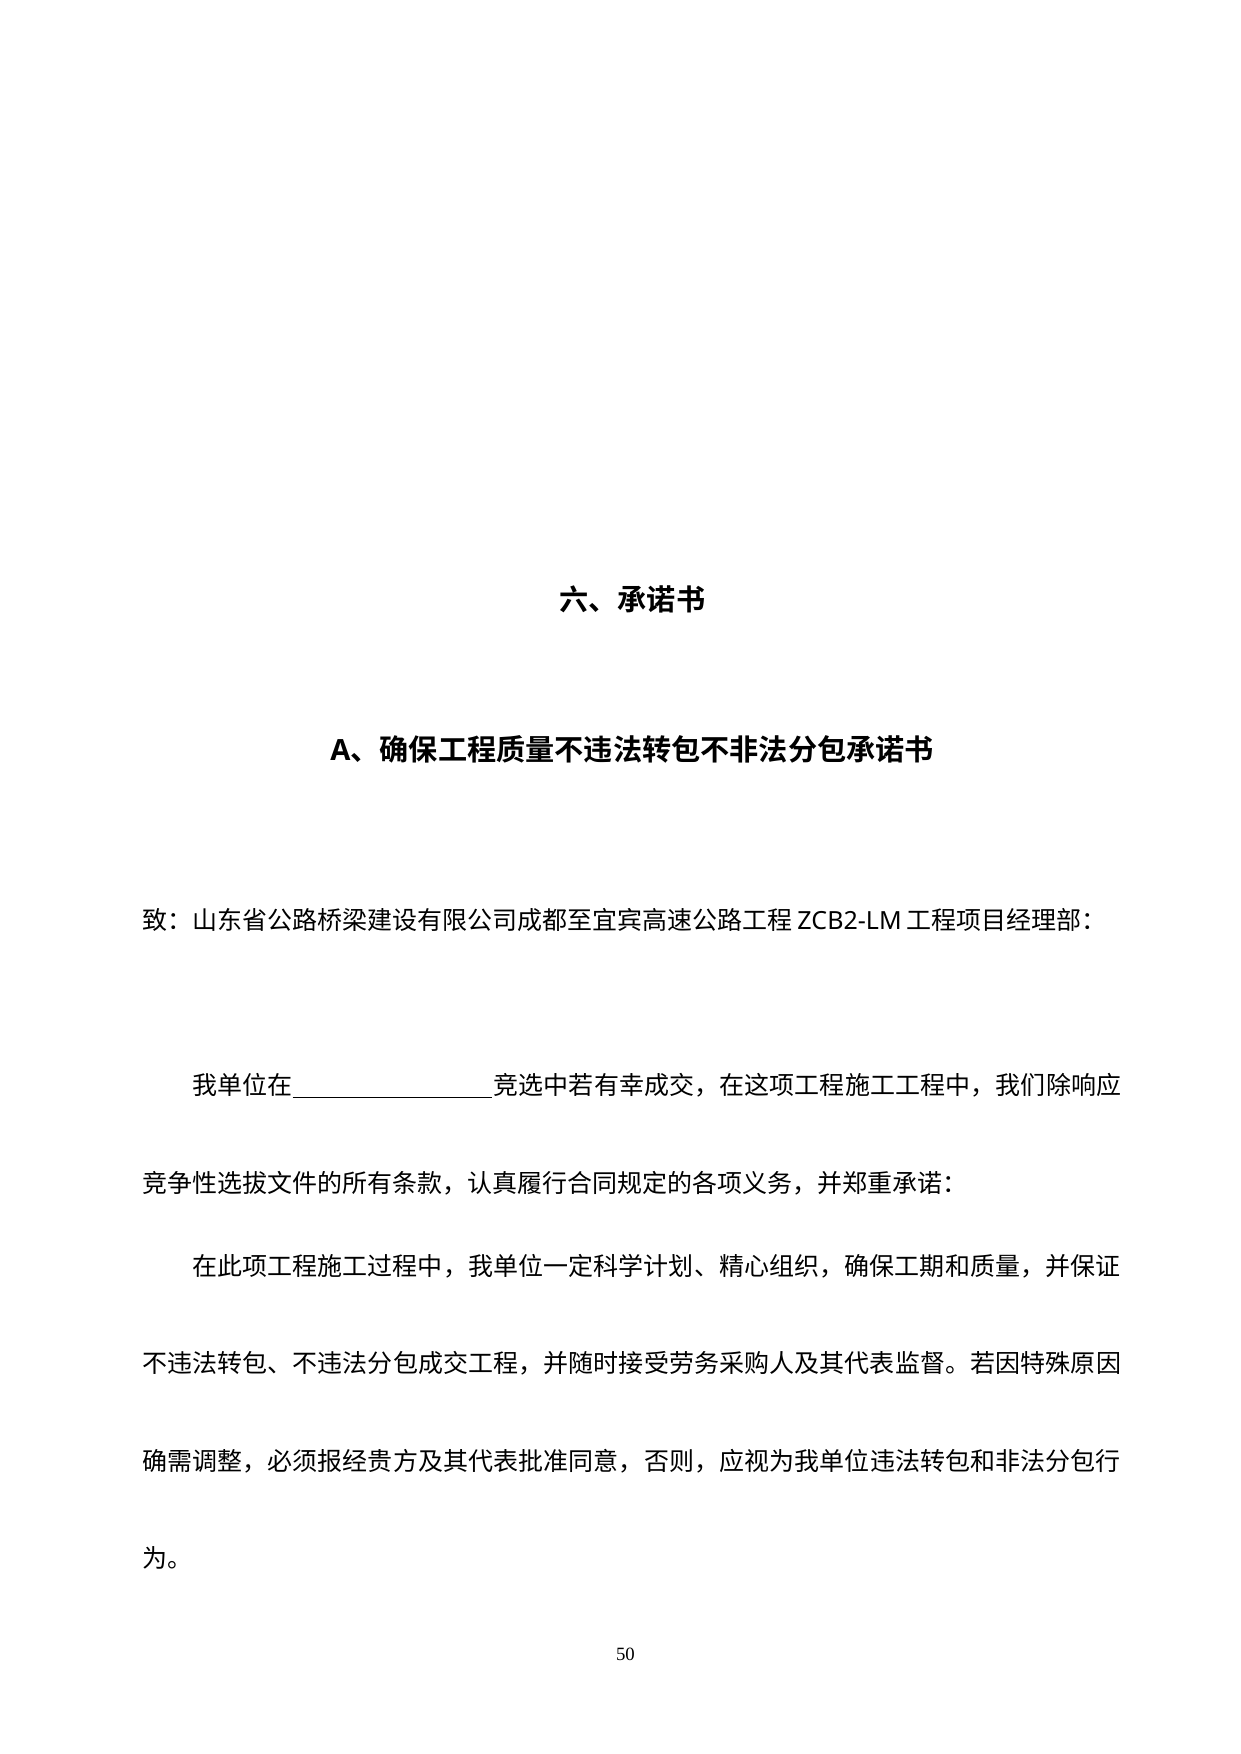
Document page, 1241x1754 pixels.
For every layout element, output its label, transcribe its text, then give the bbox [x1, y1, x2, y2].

text A、确保工程质量不违法转包不非法分包承诺书 [142, 715, 1122, 780]
text 致：山东省公路桥梁建设有限公司成都至宜宾高速公路工程ZCB2-LM工程项目经理部： [142, 886, 1122, 951]
subtitle 六、承诺书 [142, 565, 1122, 630]
text 我单位在 竞选中若有幸成交，在这项工程施工工程中，我们除响应竞争性选拔文件的所有条款，认真履行合同规定的各项义务，并郑重承诺： [142, 1051, 1122, 1214]
text 在此项工程施工过程中，我单位一定科学计划、精心组织，确保工期和质量，并保证不违法转包、不违法分包成交工程，并随时接受劳务采购人及其代表监督。若因特殊原因确需调整，必须报经贵方及其代表批准同意，否则，应视为我单位违法转包和非法分包行为。 [142, 1232, 1122, 1589]
